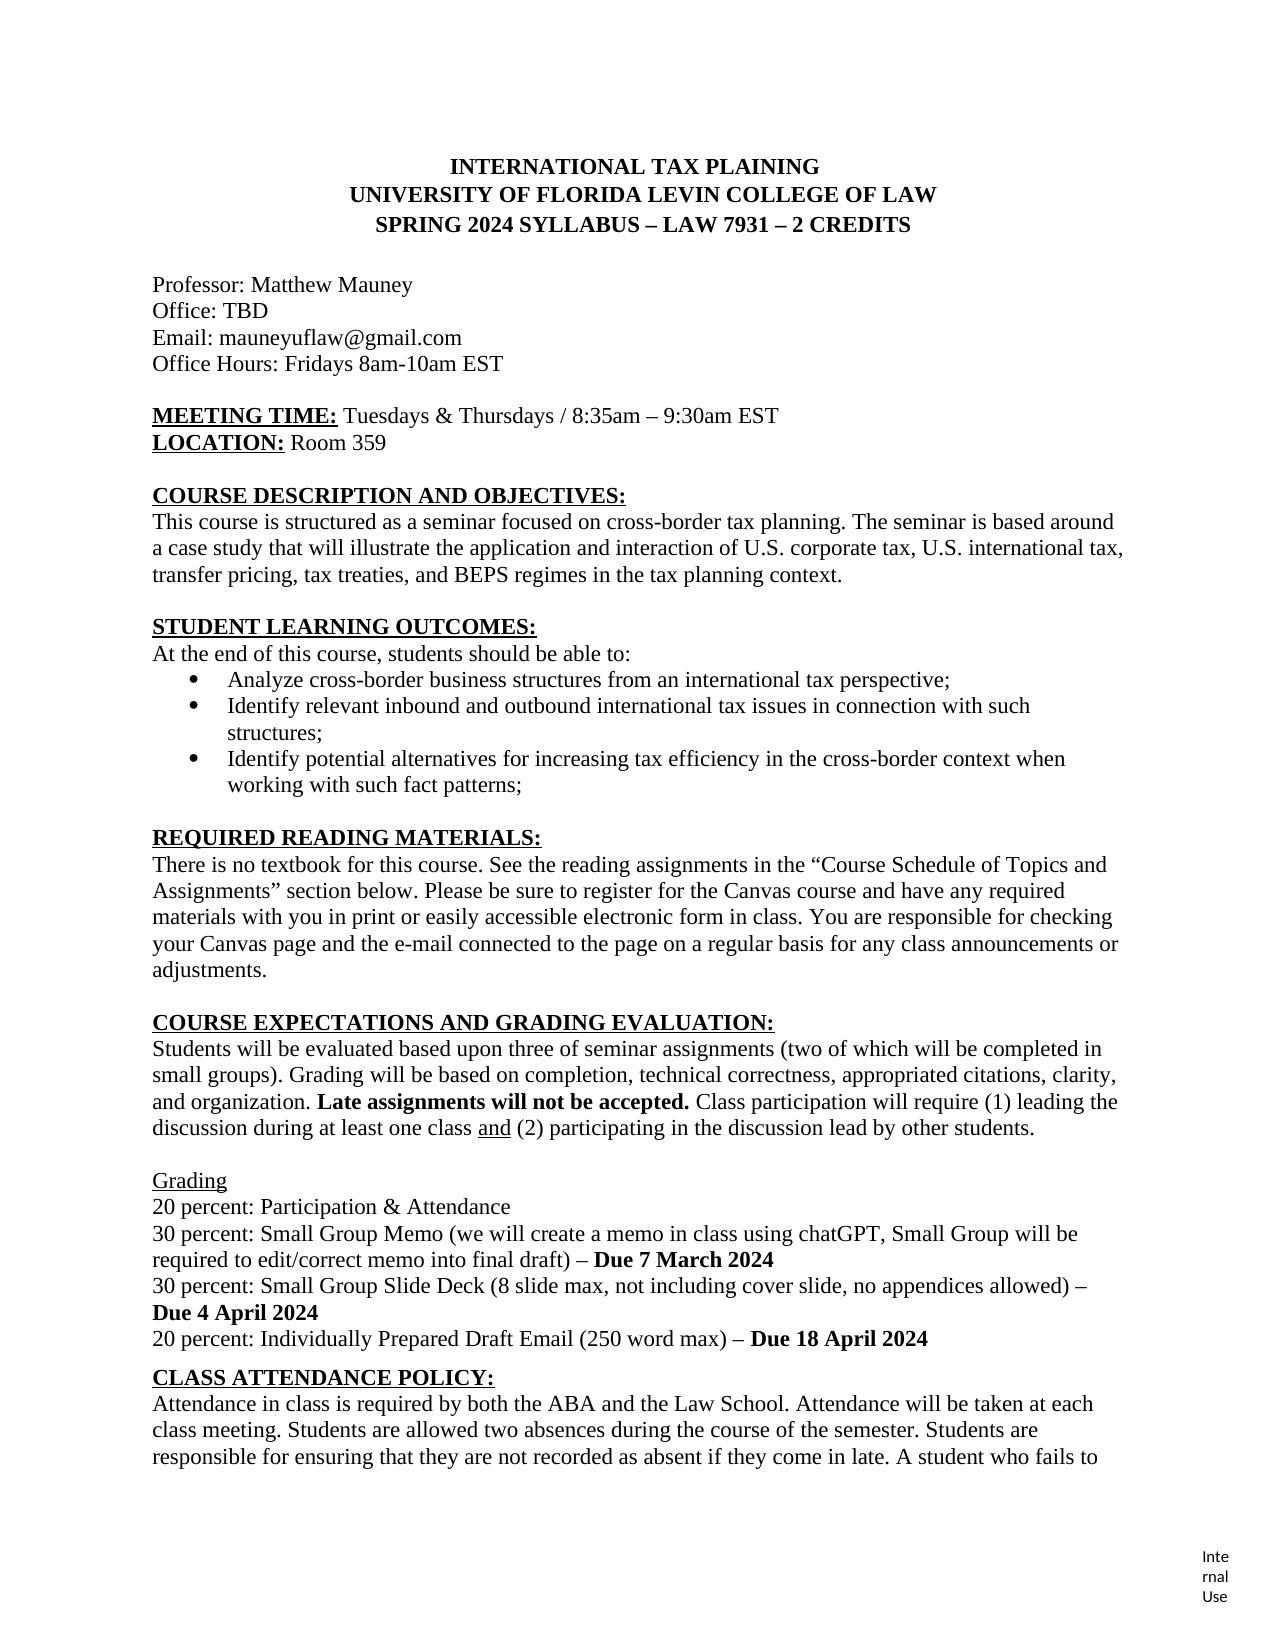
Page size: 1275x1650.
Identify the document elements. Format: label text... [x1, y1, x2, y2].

text INTERNATIONAL TAX PLAINING [143, 153, 1127, 179]
text 20 percent: Participation & Attendance [152, 1193, 1127, 1219]
text At the end of this course, students should be able to: [152, 640, 1127, 666]
text STUDENT LEARNING OUTCOMES: [152, 613, 1127, 640]
list Identify potential alternatives for increasing tax efficiency in the cross-border context when working with such fact patterns; [189, 745, 1127, 798]
text MEETING TIME: Tuesdays & Thursdays / 8:35am – 9:30am EST [152, 403, 1127, 429]
text Office Hours: Fridays 8am-10am EST [152, 350, 1127, 376]
text 20 percent: Individually Prepared Draft Email (250 word max) – Due 18 April 2024 [152, 1325, 1127, 1351]
text 30 percent: Small Group Memo (we will create a memo in class using chatGPT, Small Group will be required to edit/correct memo into final draft) – Due 7 March 2024 [152, 1219, 1127, 1272]
text COURSE DESCRIPTION AND OBJECTIVES: [152, 482, 1127, 508]
text This course is structured as a seminar focused on cross-border tax planning. The seminar is based around a case study that will illustrate the application and interaction of U.S. corporate tax, U.S. international tax, transfer pricing, tax treaties, and BEPS regimes in the tax planning context. [152, 508, 1127, 587]
text UNIVERSITY OF FLORIDA LEVIN COLLEGE OF LAW [338, 181, 948, 208]
text SPRING 2024 SYLLABUS – LAW 7931 – 2 CREDITS [338, 211, 948, 238]
text COURSE EXPECTATIONS AND GRADING EVALUATION: [152, 1009, 1127, 1035]
text Students will be evaluated based upon three of seminar assignments (two of which will be completed in small groups). Grading will be based on completion, technical correctness, appropriated citations, clarity, and organization. Late assignments will not be accepted. Class participation will require (1) leading the discussion during at least one class and (2) participating in the discussion lead by other students. [152, 1035, 1127, 1141]
text Email: mauneyuflaw@gmail.com [152, 323, 1127, 350]
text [152, 1364, 1127, 1469]
text Grading [152, 1167, 1127, 1193]
text Office: TBD [152, 297, 1127, 323]
text REQUIRED READING MATERIALS: [152, 824, 1127, 851]
list Identify relevant inbound and outbound international tax issues in connection with such structures; [189, 692, 1127, 745]
text There is no textbook for this course. See the reading assignments in the “Course Schedule of Topics and Assignments” section below. Please be sure to register for the Canvas course and have any required materials with you in print or easily accessible electronic form in class. You are responsible for checking your Canvas page and the e-mail connected to the page on a regular basis for any class announcements or adjustments. [152, 851, 1127, 982]
text LOCATION: Room 359 [152, 429, 1127, 455]
text Professor: Matthew Mauney [152, 271, 1127, 297]
text 30 percent: Small Group Slide Deck (8 slide max, not including cover slide, no appendices allowed) – Due 4 April 2024 [152, 1272, 1127, 1325]
list Analyze cross-border business structures from an international tax perspective; [189, 666, 1127, 692]
